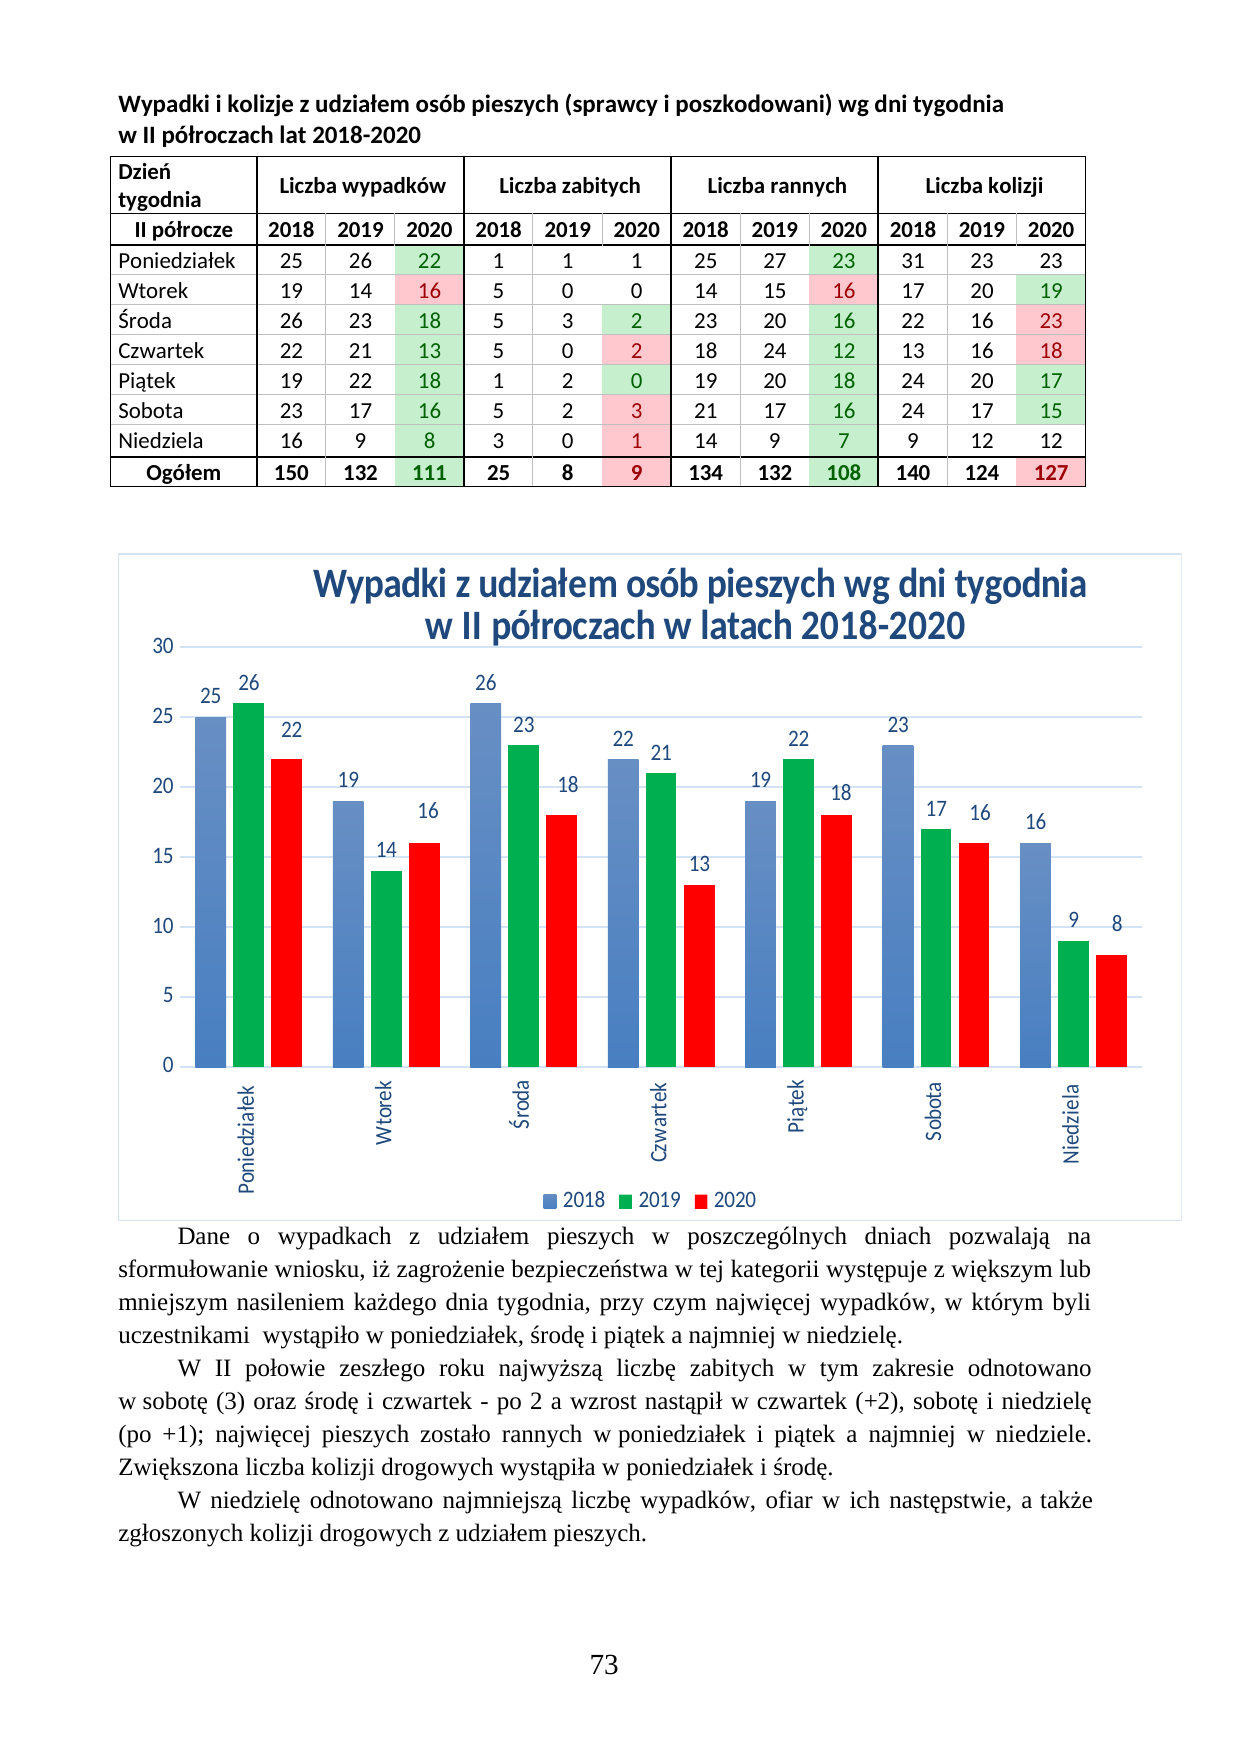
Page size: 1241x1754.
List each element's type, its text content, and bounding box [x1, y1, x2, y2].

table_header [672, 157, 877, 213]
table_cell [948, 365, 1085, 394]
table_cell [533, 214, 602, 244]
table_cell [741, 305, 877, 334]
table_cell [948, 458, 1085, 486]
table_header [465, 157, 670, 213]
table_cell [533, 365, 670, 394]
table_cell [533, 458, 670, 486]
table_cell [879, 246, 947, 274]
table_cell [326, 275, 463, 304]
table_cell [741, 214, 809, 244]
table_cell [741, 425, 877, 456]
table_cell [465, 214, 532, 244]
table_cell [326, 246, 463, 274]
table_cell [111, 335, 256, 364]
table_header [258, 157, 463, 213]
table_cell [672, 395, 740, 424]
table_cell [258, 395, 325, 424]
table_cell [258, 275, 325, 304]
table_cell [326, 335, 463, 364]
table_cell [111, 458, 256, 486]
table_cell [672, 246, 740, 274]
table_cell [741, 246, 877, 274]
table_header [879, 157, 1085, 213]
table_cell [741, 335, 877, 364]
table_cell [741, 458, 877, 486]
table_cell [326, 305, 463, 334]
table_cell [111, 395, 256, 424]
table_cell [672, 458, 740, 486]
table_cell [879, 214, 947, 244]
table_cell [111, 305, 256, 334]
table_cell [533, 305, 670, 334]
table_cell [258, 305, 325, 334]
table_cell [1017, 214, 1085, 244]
text W niedzielę odnotowano najmniejszą liczbę wypadków, ofiar w ich następstwie, a także zgłoszonych kolizji drogowych z udziałem pieszych. [118, 1485, 1092, 1547]
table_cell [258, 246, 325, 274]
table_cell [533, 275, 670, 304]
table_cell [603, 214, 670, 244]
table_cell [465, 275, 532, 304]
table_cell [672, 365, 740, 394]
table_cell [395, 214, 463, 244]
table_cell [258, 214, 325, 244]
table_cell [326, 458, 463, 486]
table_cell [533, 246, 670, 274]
text W II połowie zeszłego roku najwyższą liczbę zabitych w tym zakresie odnotowano w sobotę (3) oraz środę i czwartek - po 2 a wzrost nastąpił w czwartek (+2), sobotę i niedzielę (po +1); najwięcej pieszych zostało rannych w poniedziałek i piątek a najmniej w niedziele. Zwiększona liczba kolizji drogowych wystąpiła w poniedziałek i środę. [118, 1353, 1092, 1481]
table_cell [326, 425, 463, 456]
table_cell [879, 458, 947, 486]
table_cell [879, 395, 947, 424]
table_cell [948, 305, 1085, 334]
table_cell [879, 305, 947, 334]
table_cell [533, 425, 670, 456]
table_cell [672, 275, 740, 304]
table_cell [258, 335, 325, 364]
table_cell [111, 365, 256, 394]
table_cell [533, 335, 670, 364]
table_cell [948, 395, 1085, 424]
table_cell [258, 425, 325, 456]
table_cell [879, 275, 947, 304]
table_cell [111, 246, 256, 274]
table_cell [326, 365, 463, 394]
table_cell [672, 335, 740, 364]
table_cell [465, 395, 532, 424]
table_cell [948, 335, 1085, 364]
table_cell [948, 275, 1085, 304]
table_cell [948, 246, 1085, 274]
text Dane o wypadkach z udziałem pieszych w poszczególnych dniach pozwalają na sformułowanie wniosku, iż zagrożenie bezpieczeństwa w tej kategorii występuje z większym lub mniejszym nasileniem każdego dnia tygodnia, przy czym najwięcej wypadków, w którym byli uczestnikami wystąpiło w poniedziałek, środę i piątek a najmniej w niedzielę. [118, 1221, 1092, 1349]
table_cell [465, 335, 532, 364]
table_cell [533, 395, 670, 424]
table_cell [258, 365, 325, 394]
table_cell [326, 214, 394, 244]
subtitle Wypadki i kolizje z udziałem osób pieszych (sprawcy i poszkodowani) wg dni tygodnia w II półroczach lat 2018-2020 [118, 89, 1092, 150]
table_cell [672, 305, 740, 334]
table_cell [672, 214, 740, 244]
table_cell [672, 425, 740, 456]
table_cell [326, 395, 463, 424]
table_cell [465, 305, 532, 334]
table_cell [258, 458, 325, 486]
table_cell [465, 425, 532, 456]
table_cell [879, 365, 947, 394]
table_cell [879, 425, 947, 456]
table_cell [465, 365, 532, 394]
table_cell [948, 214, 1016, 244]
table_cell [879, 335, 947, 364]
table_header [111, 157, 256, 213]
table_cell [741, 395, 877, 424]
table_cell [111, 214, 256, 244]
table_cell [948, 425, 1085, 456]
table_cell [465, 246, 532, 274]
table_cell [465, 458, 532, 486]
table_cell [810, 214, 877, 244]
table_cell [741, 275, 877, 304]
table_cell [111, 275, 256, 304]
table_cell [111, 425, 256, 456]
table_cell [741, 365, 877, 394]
